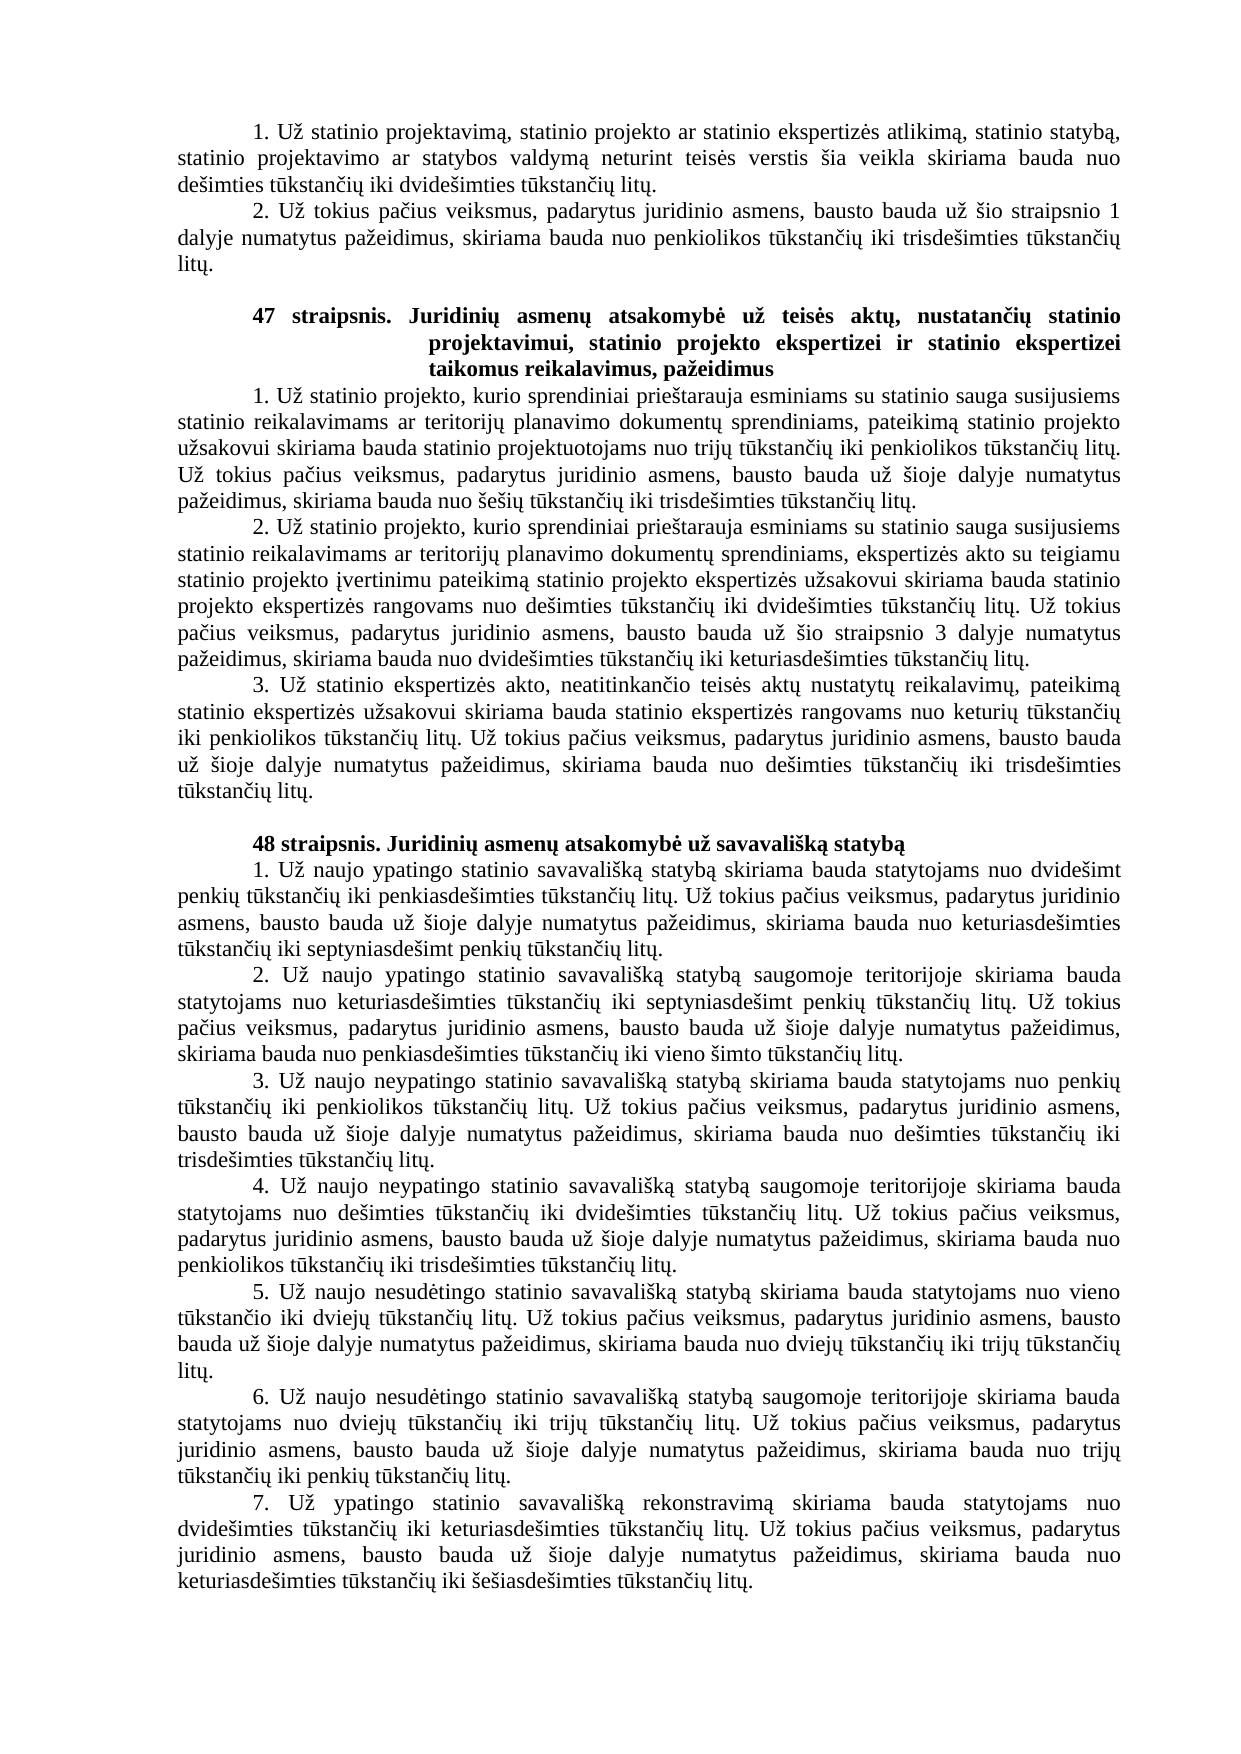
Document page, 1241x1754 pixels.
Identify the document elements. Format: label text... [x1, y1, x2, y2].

text 6. Už naujo nesudėtingo statinio savavališką statybą saugomoje teritorijoje skiriama bauda statytojams nuo dviejų tūkstančių iki trijų tūkstančių litų. Už tokius pačius veiksmus, padarytus juridinio asmens, bausto bauda už šioje dalyje numatytus pažeidimus, skiriama bauda nuo trijų tūkstančių iki penkių tūkstančių litų. [177, 1383, 1122, 1488]
text 47 straipsnis. Juridinių asmenų atsakomybė už teisės aktų, nustatančių statinio projektavimui, statinio projekto ekspertizei ir statinio ekspertizei taikomus reikalavimus, pažeidimus [252, 303, 1122, 382]
text 5. Už naujo nesudėtingo statinio savavališką statybą skiriama bauda statytojams nuo vieno tūkstančio iki dviejų tūkstančių litų. Už tokius pačius veiksmus, padarytus juridinio asmens, bausto bauda už šioje dalyje numatytus pažeidimus, skiriama bauda nuo dviejų tūkstančių iki trijų tūkstančių litų. [177, 1278, 1122, 1383]
text 3. Už naujo neypatingo statinio savavališką statybą skiriama bauda statytojams nuo penkių tūkstančių iki penkiolikos tūkstančių litų. Už tokius pačius veiksmus, padarytus juridinio asmens, bausto bauda už šioje dalyje numatytus pažeidimus, skiriama bauda nuo dešimties tūkstančių iki trisdešimties tūkstančių litų. [177, 1067, 1122, 1172]
text 2. Už tokius pačius veiksmus, padarytus juridinio asmens, bausto bauda už šio straipsnio 1 dalyje numatytus pažeidimus, skiriama bauda nuo penkiolikos tūkstančių iki trisdešimties tūkstančių litų. [177, 197, 1122, 276]
text 3. Už statinio ekspertizės akto, neatitinkančio teisės aktų nustatytų reikalavimų, pateikimą statinio ekspertizės užsakovui skiriama bauda statinio ekspertizės rangovams nuo keturių tūkstančių iki penkiolikos tūkstančių litų. Už tokius pačius veiksmus, padarytus juridinio asmens, bausto bauda už šioje dalyje numatytus pažeidimus, skiriama bauda nuo dešimties tūkstančių iki trisdešimties tūkstančių litų. [177, 672, 1122, 803]
text 48 straipsnis. Juridinių asmenų atsakomybė už savavališką statybą [177, 830, 1122, 856]
text 1. Už naujo ypatingo statinio savavališką statybą skiriama bauda statytojams nuo dvidešimt penkių tūkstančių iki penkiasdešimties tūkstančių litų. Už tokius pačius veiksmus, padarytus juridinio asmens, bausto bauda už šioje dalyje numatytus pažeidimus, skiriama bauda nuo keturiasdešimties tūkstančių iki septyniasdešimt penkių tūkstančių litų. [177, 856, 1122, 961]
text 2. Už statinio projekto, kurio sprendiniai prieštarauja esminiams su statinio sauga susijusiems statinio reikalavimams ar teritorijų planavimo dokumentų sprendiniams, ekspertizės akto su teigiamu statinio projekto įvertinimu pateikimą statinio projekto ekspertizės užsakovui skiriama bauda statinio projekto ekspertizės rangovams nuo dešimties tūkstančių iki dvidešimties tūkstančių litų. Už tokius pačius veiksmus, padarytus juridinio asmens, bausto bauda už šio straipsnio 3 dalyje numatytus pažeidimus, skiriama bauda nuo dvidešimties tūkstančių iki keturiasdešimties tūkstančių litų. [177, 513, 1122, 672]
text 1. Už statinio projektavimą, statinio projekto ar statinio ekspertizės atlikimą, statinio statybą, statinio projektavimo ar statybos valdymą neturint teisės verstis šia veikla skiriama bauda nuo dešimties tūkstančių iki dvidešimties tūkstančių litų. [177, 118, 1122, 197]
text 2. Už naujo ypatingo statinio savavališką statybą saugomoje teritorijoje skiriama bauda statytojams nuo keturiasdešimties tūkstančių iki septyniasdešimt penkių tūkstančių litų. Už tokius pačius veiksmus, padarytus juridinio asmens, bausto bauda už šioje dalyje numatytus pažeidimus, skiriama bauda nuo penkiasdešimties tūkstančių iki vieno šimto tūkstančių litų. [177, 961, 1122, 1067]
text 7. Už ypatingo statinio savavališką rekonstravimą skiriama bauda statytojams nuo dvidešimties tūkstančių iki keturiasdešimties tūkstančių litų. Už tokius pačius veiksmus, padarytus juridinio asmens, bausto bauda už šioje dalyje numatytus pažeidimus, skiriama bauda nuo keturiasdešimties tūkstančių iki šešiasdešimties tūkstančių litų. [177, 1488, 1122, 1594]
text 4. Už naujo neypatingo statinio savavališką statybą saugomoje teritorijoje skiriama bauda statytojams nuo dešimties tūkstančių iki dvidešimties tūkstančių litų. Už tokius pačius veiksmus, padarytus juridinio asmens, bausto bauda už šioje dalyje numatytus pažeidimus, skiriama bauda nuo penkiolikos tūkstančių iki trisdešimties tūkstančių litų. [177, 1172, 1122, 1278]
text 1. Už statinio projekto, kurio sprendiniai prieštarauja esminiams su statinio sauga susijusiems statinio reikalavimams ar teritorijų planavimo dokumentų sprendiniams, pateikimą statinio projekto užsakovui skiriama bauda statinio projektuotojams nuo trijų tūkstančių iki penkiolikos tūkstančių litų. Už tokius pačius veiksmus, padarytus juridinio asmens, bausto bauda už šioje dalyje numatytus pažeidimus, skiriama bauda nuo šešių tūkstančių iki trisdešimties tūkstančių litų. [177, 382, 1122, 513]
